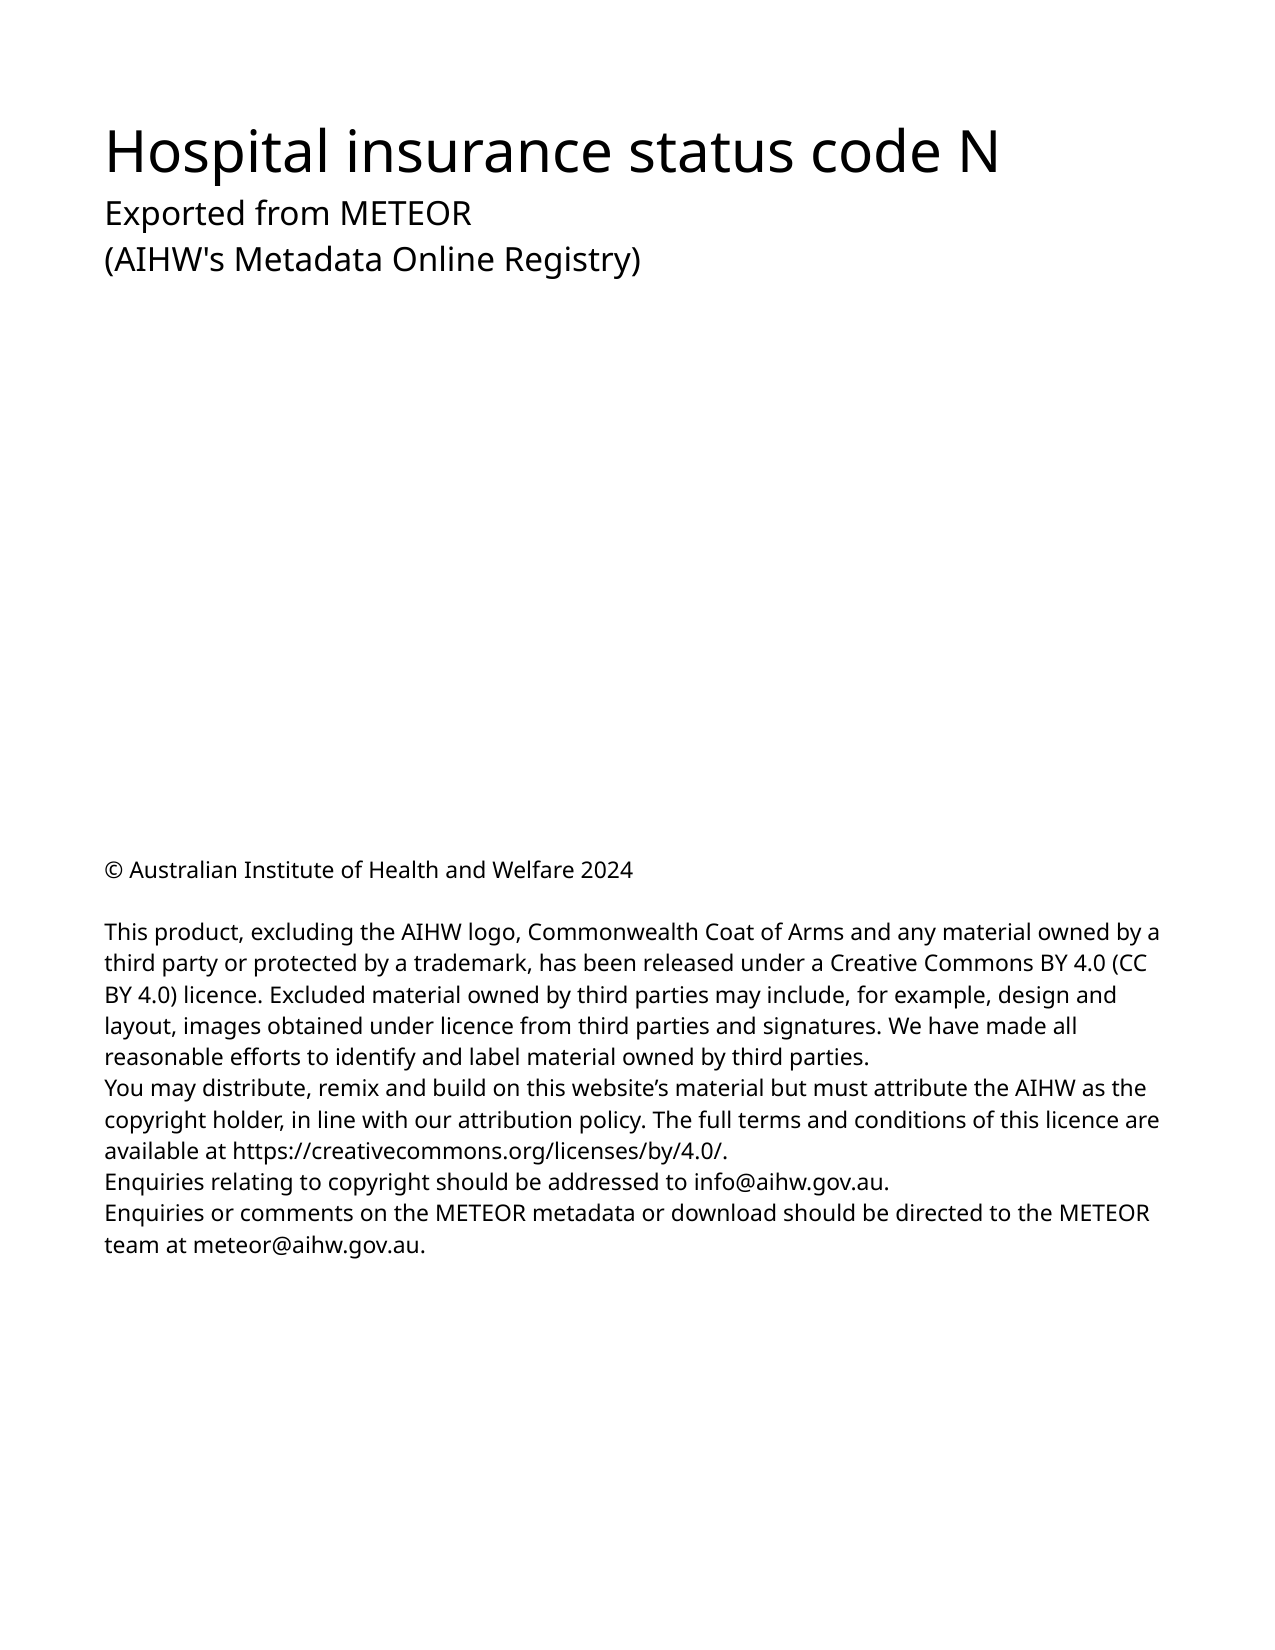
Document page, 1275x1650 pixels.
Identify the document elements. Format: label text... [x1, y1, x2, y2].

text Enquiries relating to copyright should be addressed to info@aihw.gov.au. [104, 1166, 1171, 1197]
text You may distribute, remix and build on this website’s material but must attribute the AIHW as the copyright holder, in line with our attribution policy. The full terms and conditions of this licence are available at https://creativecommons.org/licenses/by/4.0/. [104, 1072, 1171, 1166]
text This product, excluding the AIHW logo, Commonwealth Coat of Arms and any material owned by a third party or protected by a trademark, has been released under a Creative Commons BY 4.0 (CC BY 4.0) licence. Excluded material owned by third parties may include, for example, design and layout, images obtained under licence from third parties and signatures. We have made all reasonable efforts to identify and label material owned by third parties. [104, 916, 1171, 1072]
text © Australian Institute of Health and Welfare 2024 [104, 854, 1171, 885]
title Hospital insurance status code N [104, 110, 1171, 190]
subtitle Exported from METEOR [104, 190, 1171, 235]
text Enquiries or comments on the METEOR metadata or download should be directed to the METEOR team at meteor@aihw.gov.au. [104, 1197, 1171, 1260]
subtitle (AIHW's Metadata Online Registry) [104, 235, 1171, 281]
